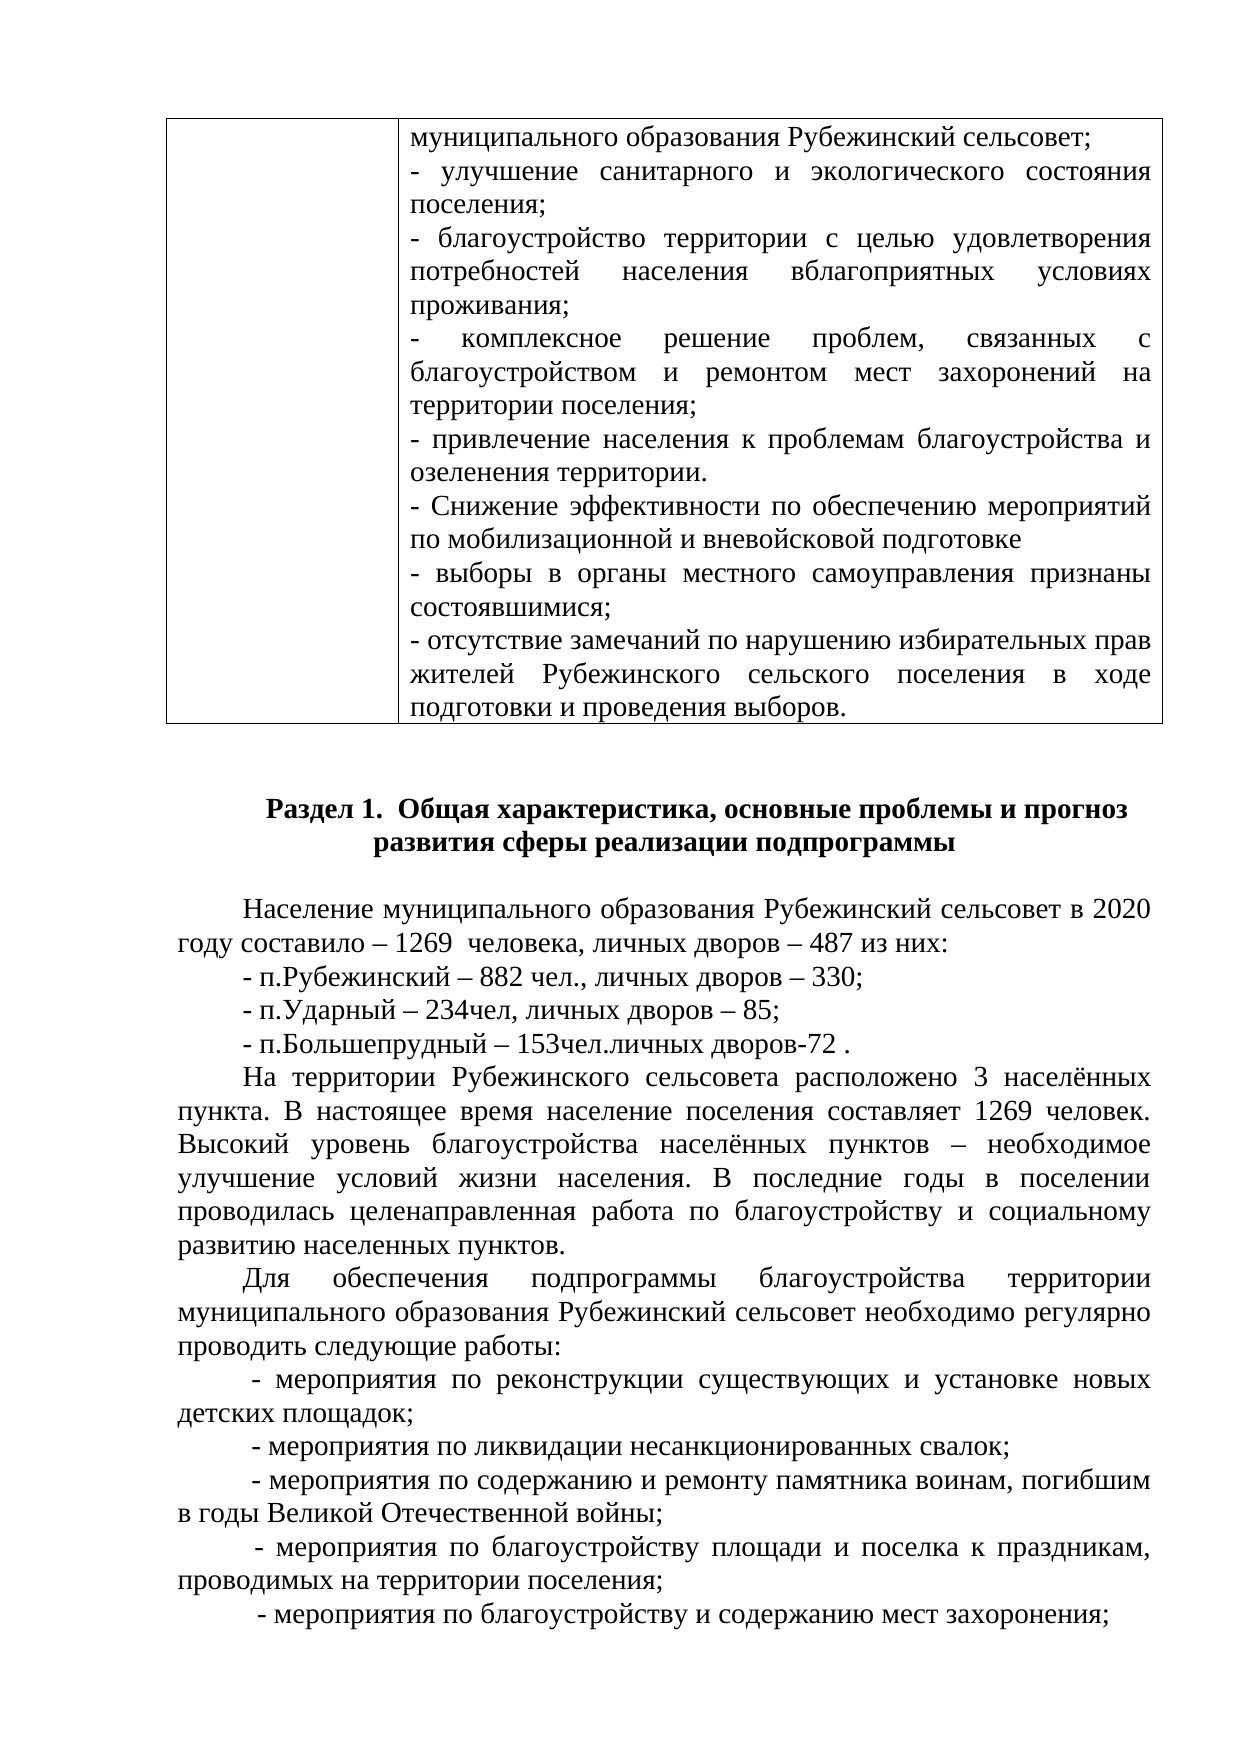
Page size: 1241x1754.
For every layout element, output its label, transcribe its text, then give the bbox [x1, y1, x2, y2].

text - мероприятия по благоустройству площади и поселка к праздникам, проводимых на территории поселения; [177, 1529, 1152, 1596]
text Для обеспечения подпрограммы благоустройства территории муниципального образования Рубежинский сельсовет необходимо регулярно проводить следующие работы: [177, 1261, 1152, 1361]
text - мероприятия по содержанию и ремонту памятника воинам, погибшим в годы Великой Отечественной войны; [177, 1462, 1152, 1529]
text Раздел 1. Общая характеристика, основные проблемы и прогноз развития сферы реализации подпрограммы [177, 791, 1152, 858]
text Население муниципального образования Рубежинский сельсовет в 2020 году составило – 1269 человека, личных дворов – 487 из них: [177, 892, 1152, 959]
text - п.Ударный – 234чел, личных дворов – 85; [177, 992, 1152, 1026]
text - п.Рубежинский – 882 чел., личных дворов – 330; [177, 959, 1152, 992]
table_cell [399, 119, 1162, 723]
text - п.Большепрудный – 153чел.личных дворов-72 . [177, 1026, 1152, 1059]
text На территории Рубежинского сельсовета расположено 3 населённых пункта. В настоящее время население поселения составляет 1269 человек. Высокий уровень благоустройства населённых пунктов – необходимое улучшение условий жизни населения. В последние годы в поселении проводилась целенаправленная работа по благоустройству и социальному развитию населенных пунктов. [177, 1059, 1152, 1261]
text - мероприятия по благоустройству и содержанию мест захоронения; [177, 1596, 1152, 1629]
text - мероприятия по реконструкции существующих и установке новых детских площадок; [177, 1361, 1152, 1428]
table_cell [167, 119, 398, 723]
text - мероприятия по ликвидации несанкционированных свалок; [177, 1428, 1152, 1462]
